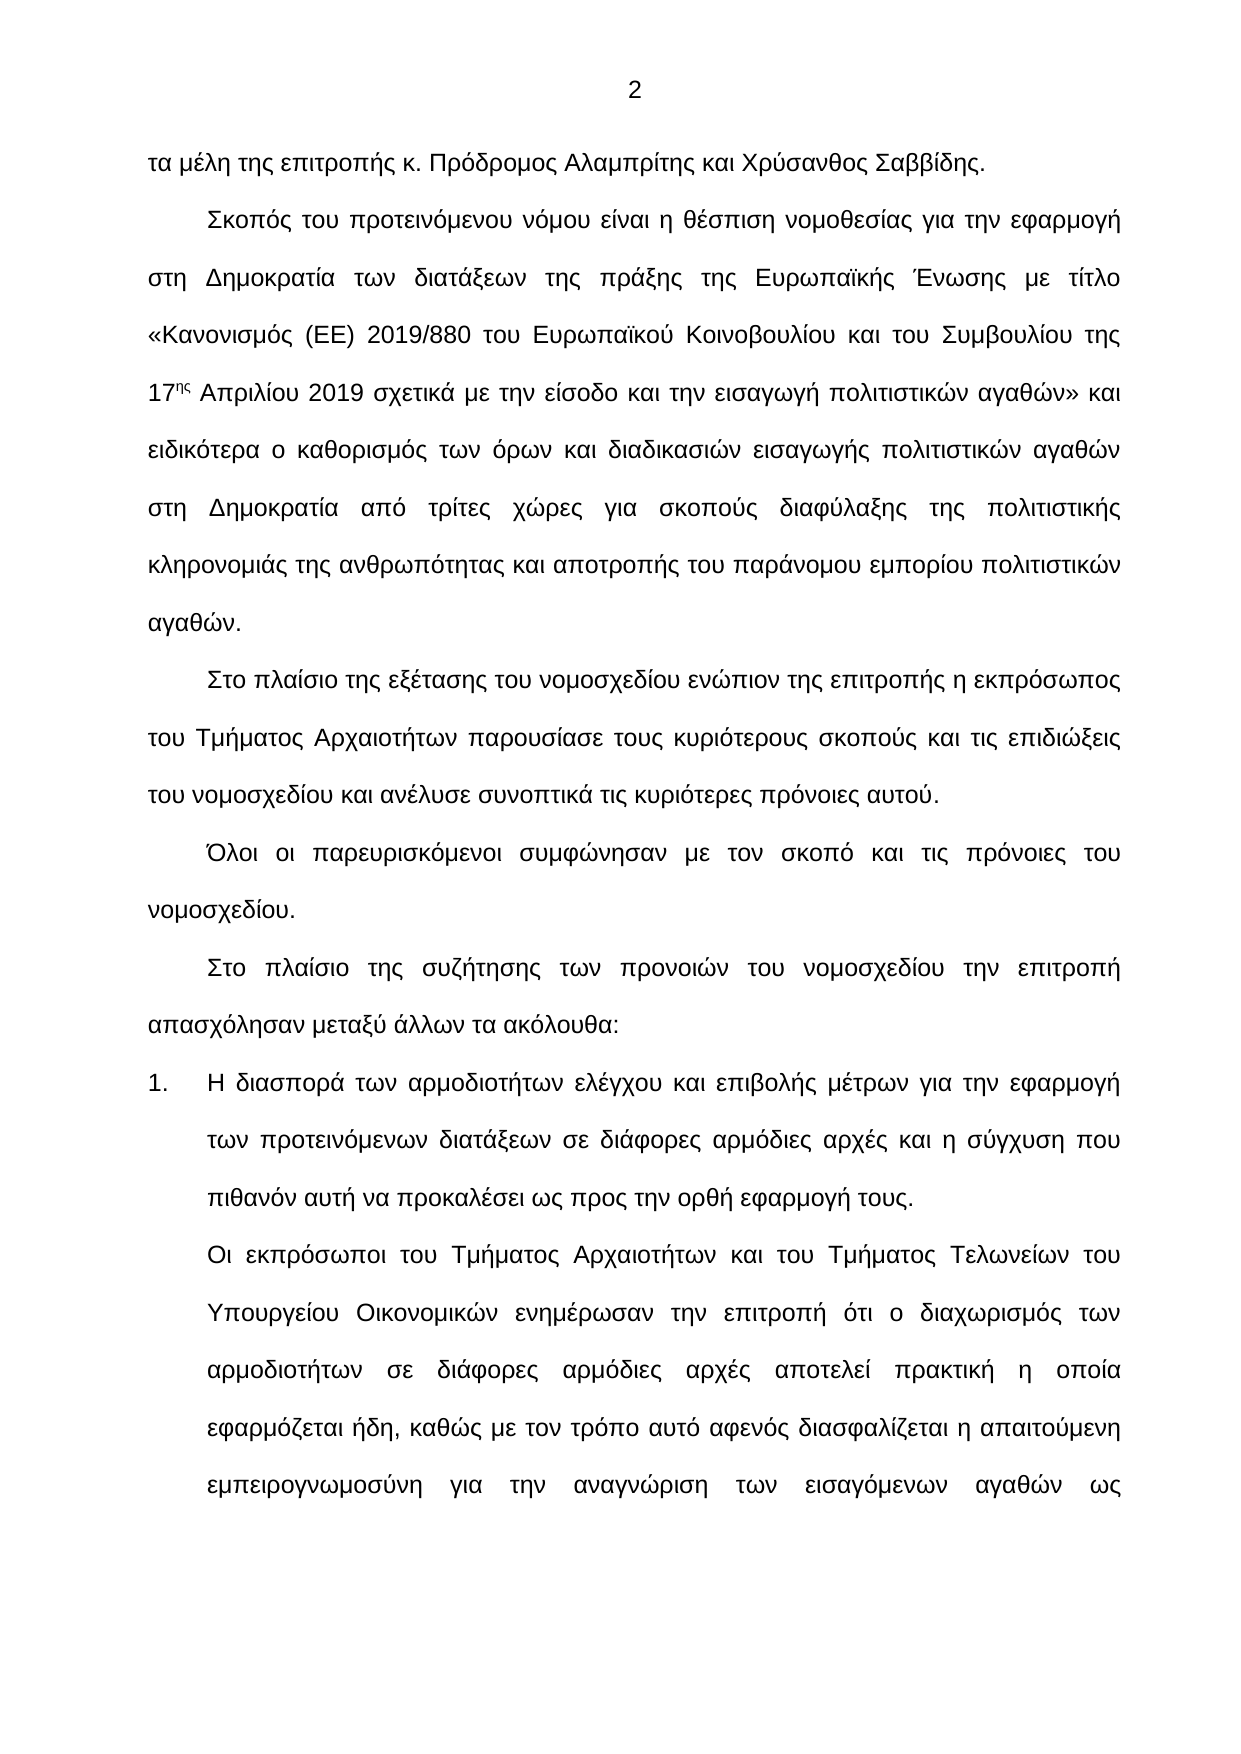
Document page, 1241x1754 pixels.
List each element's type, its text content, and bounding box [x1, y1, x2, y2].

text Όλοι οι παρευρισκόμενοι συμφώνησαν με τον σκοπό και τις πρόνοιες του νομοσχεδίου. [148, 838, 1122, 924]
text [207, 1240, 1122, 1499]
text Στο πλαίσιο της εξέτασης του νομοσχεδίου ενώπιον της επιτροπής η εκπρόσωπος του Τμήματος Αρχαιοτήτων παρουσίασε τους κυριότερους σκοπούς και τις επιδιώξεις του νομοσχεδίου και ανέλυσε συνοπτικά τις κυριότερες πρόνοιες αυτού. [148, 665, 1122, 809]
list Η διασπορά των αρμοδιοτήτων ελέγχου και επιβολής μέτρων για την εφαρμογή των προτεινόμενων διατάξεων σε διάφορες αρμόδιες αρχές και η σύγχυση που πιθανόν αυτή να προκαλέσει ως προς την ορθή εφαρμογή τους. [148, 1068, 1122, 1211]
text Στο πλαίσιο της συζήτησης των προνοιών του νομοσχεδίου την επιτροπή απασχόλησαν μεταξύ άλλων τα ακόλουθα: [148, 953, 1122, 1039]
text Σκοπός του προτεινόμενου νόμου είναι η θέσπιση νομοθεσίας για την εφαρμογή στη Δημοκρατία των διατάξεων της πράξης της Ευρωπαϊκής Ένωσης με τίτλο «Κανονισμός (ΕΕ) 2019/880 του Ευρωπαϊκού Κοινοβουλίου και του Συμβουλίου της 17ης Απριλίου 2019 σχετικά με την είσοδο και την εισαγωγή πολιτιστικών αγαθών» και ειδικότερα ο καθορισμός των όρων και διαδικασιών εισαγωγής πολιτιστικών αγαθών στη Δημοκρατία από τρίτες χώρες για σκοπούς διαφύλαξης της πολιτιστικής κληρονομιάς της ανθρωπότητας και αποτροπής του παράνομου εμπορίου πολιτιστικών αγαθών. [148, 205, 1122, 636]
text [148, 148, 1122, 176]
